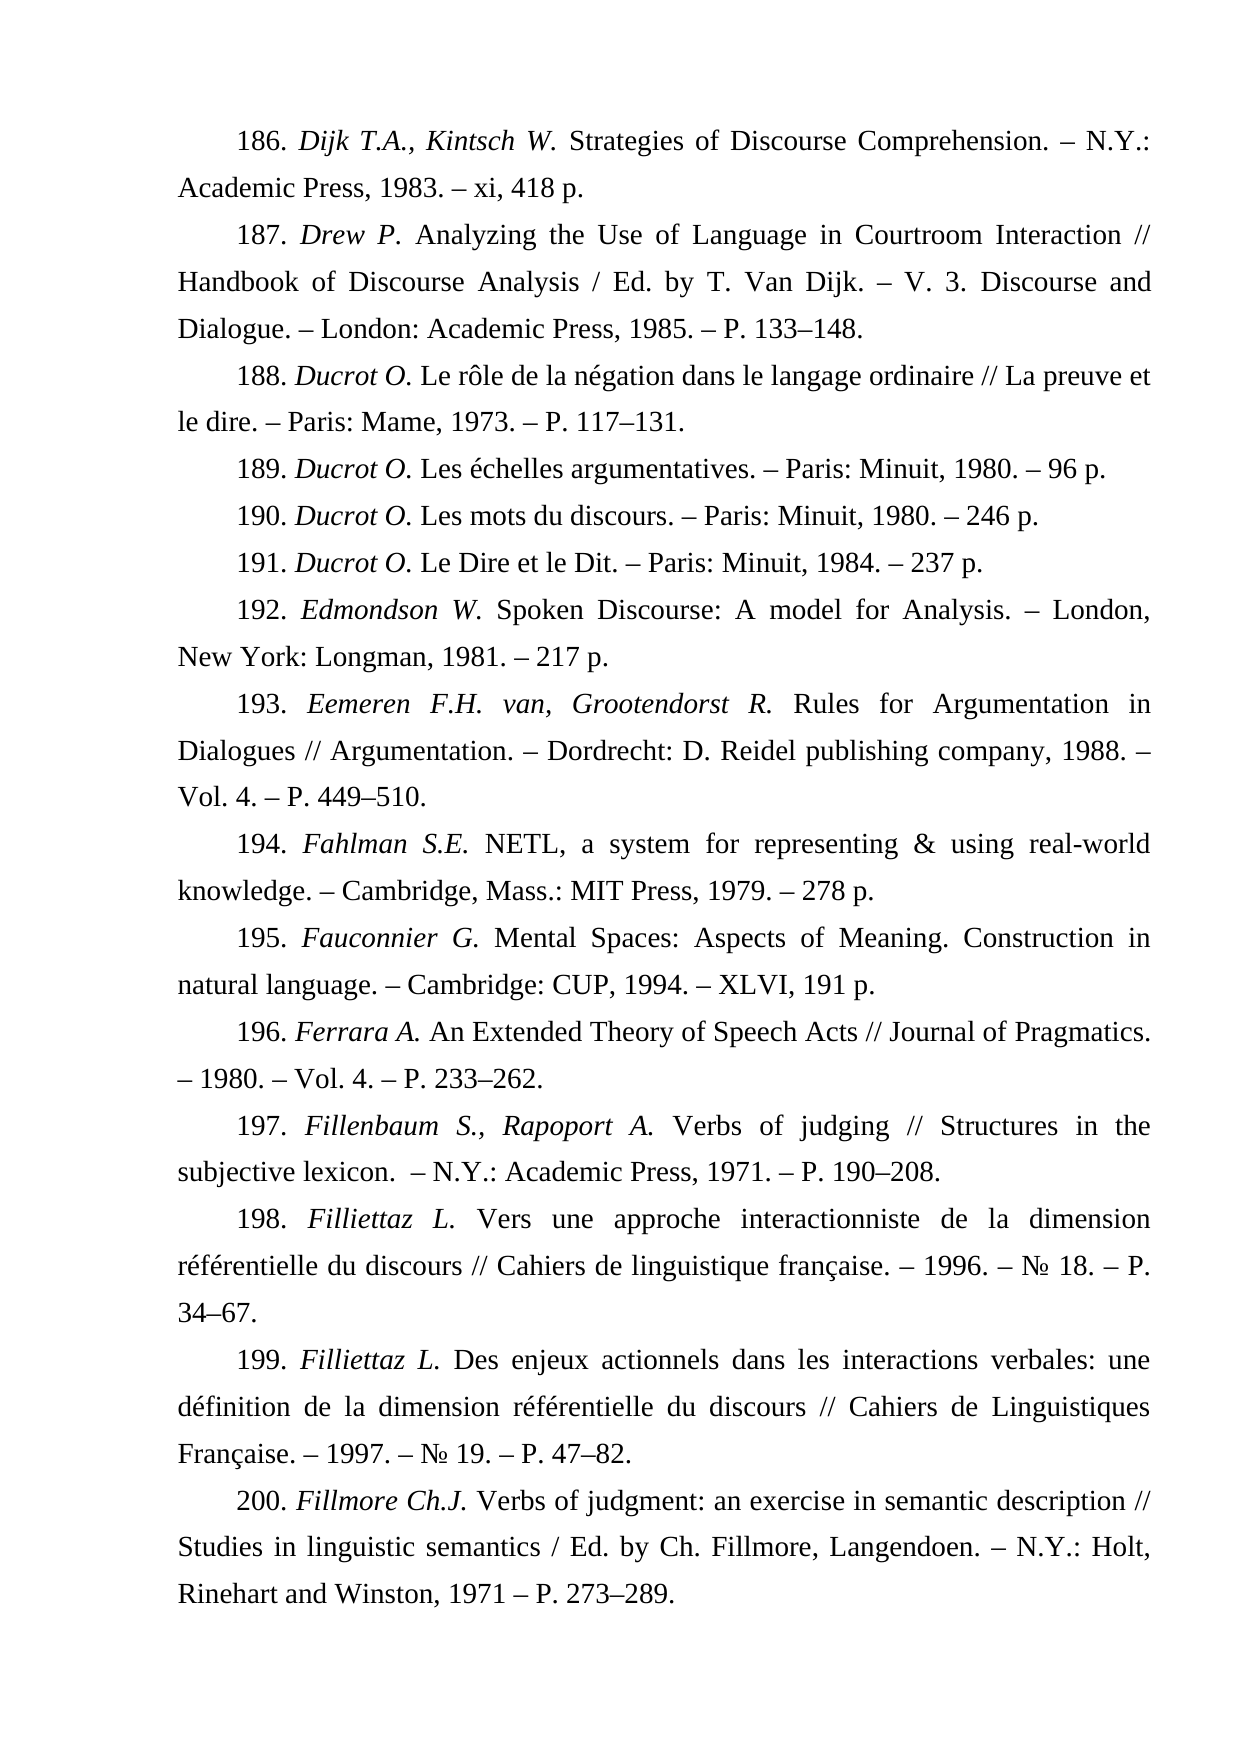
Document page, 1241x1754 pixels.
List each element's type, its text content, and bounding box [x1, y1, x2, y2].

text 192. Edmondson W. Spoken Discourse: A model for Analysis. – London, New York: Longman, 1981. – 217 p. [177, 592, 1152, 672]
text 187. Drew P. Analyzing the Use of Language in Courtroom Interaction // Handbook of Discourse Analysis / Ed. by T. Van Dijk. – V. 3. Discourse and Dialogue. – London: Academic Press, 1985. – P. 133–148. [177, 217, 1152, 344]
text 199. Filliettaz L. Des enjeux actionnels dans les interactions verbales: une définition de la dimension référentielle du discours // Cahiers de Linguistiques Française. – 1997. – № 19. – P. 47–82. [177, 1342, 1152, 1469]
text 190. Ducrot O. Les mots du discours. – Paris: Minuit, 1980. – 246 p. [177, 498, 1152, 532]
text 194. Fahlman S.E. NETL, a system for representing & using real-world knowledge. – Cambridge, Mass.: MIT Press, 1979. – 278 p. [177, 826, 1152, 907]
text 188. Ducrot O. Le rôle de la négation dans le langage ordinaire // La preuve et le dire. – Paris: Mame, 1973. – P. 117–131. [177, 358, 1152, 438]
text 186. Dijk T.A., Kintsch W. Strategies of Discourse Comprehension. – N.Y.: Academic Press, 1983. – xi, 418 p. [177, 123, 1152, 204]
text 191. Ducrot O. Le Dire et le Dit. – Paris: Minuit, 1984. – 237 p. [177, 545, 1152, 579]
text 195. Fauconnier G. Mental Spaces: Aspects of Meaning. Construction in natural language. – Cambridge: CUP, 1994. – XLVI, 191 p. [177, 920, 1152, 1001]
text 198. Filliettaz L. Vers une approche interactionniste de la dimension référentielle du discours // Cahiers de linguistique française. – 1996. – № 18. – P. 34–67. [177, 1201, 1152, 1329]
text 200. Fillmore Ch.J. Verbs of judgment: an exercise in semantic description // Studies in linguistic semantics / Ed. by Ch. Fillmore, Langendoen. – N.Y.: Holt, Rinehart and Winston, 1971 – P. 273–289. [177, 1483, 1152, 1610]
text 196. Ferrara A. An Extended Theory of Speech Acts // Journal of Pragmatics. – 1980. – Vol. 4. – P. 233–262. [177, 1014, 1152, 1094]
text 193. Eemeren F.H. van, Grootendorst R. Rules for Argumentation in Dialogues // Argumentation. – Dordrecht: D. Reidel publishing company, 1988. – Vol. 4. – P. 449–510. [177, 686, 1152, 813]
text 197. Fillenbaum S., Rapoport A. Verbs of judging // Structures in the subjective lexicon. – N.Y.: Academic Press, 1971. – P. 190–208. [177, 1108, 1152, 1188]
text 189. Ducrot O. Les échelles argumentatives. – Paris: Minuit, 1980. – 96 p. [177, 451, 1152, 485]
